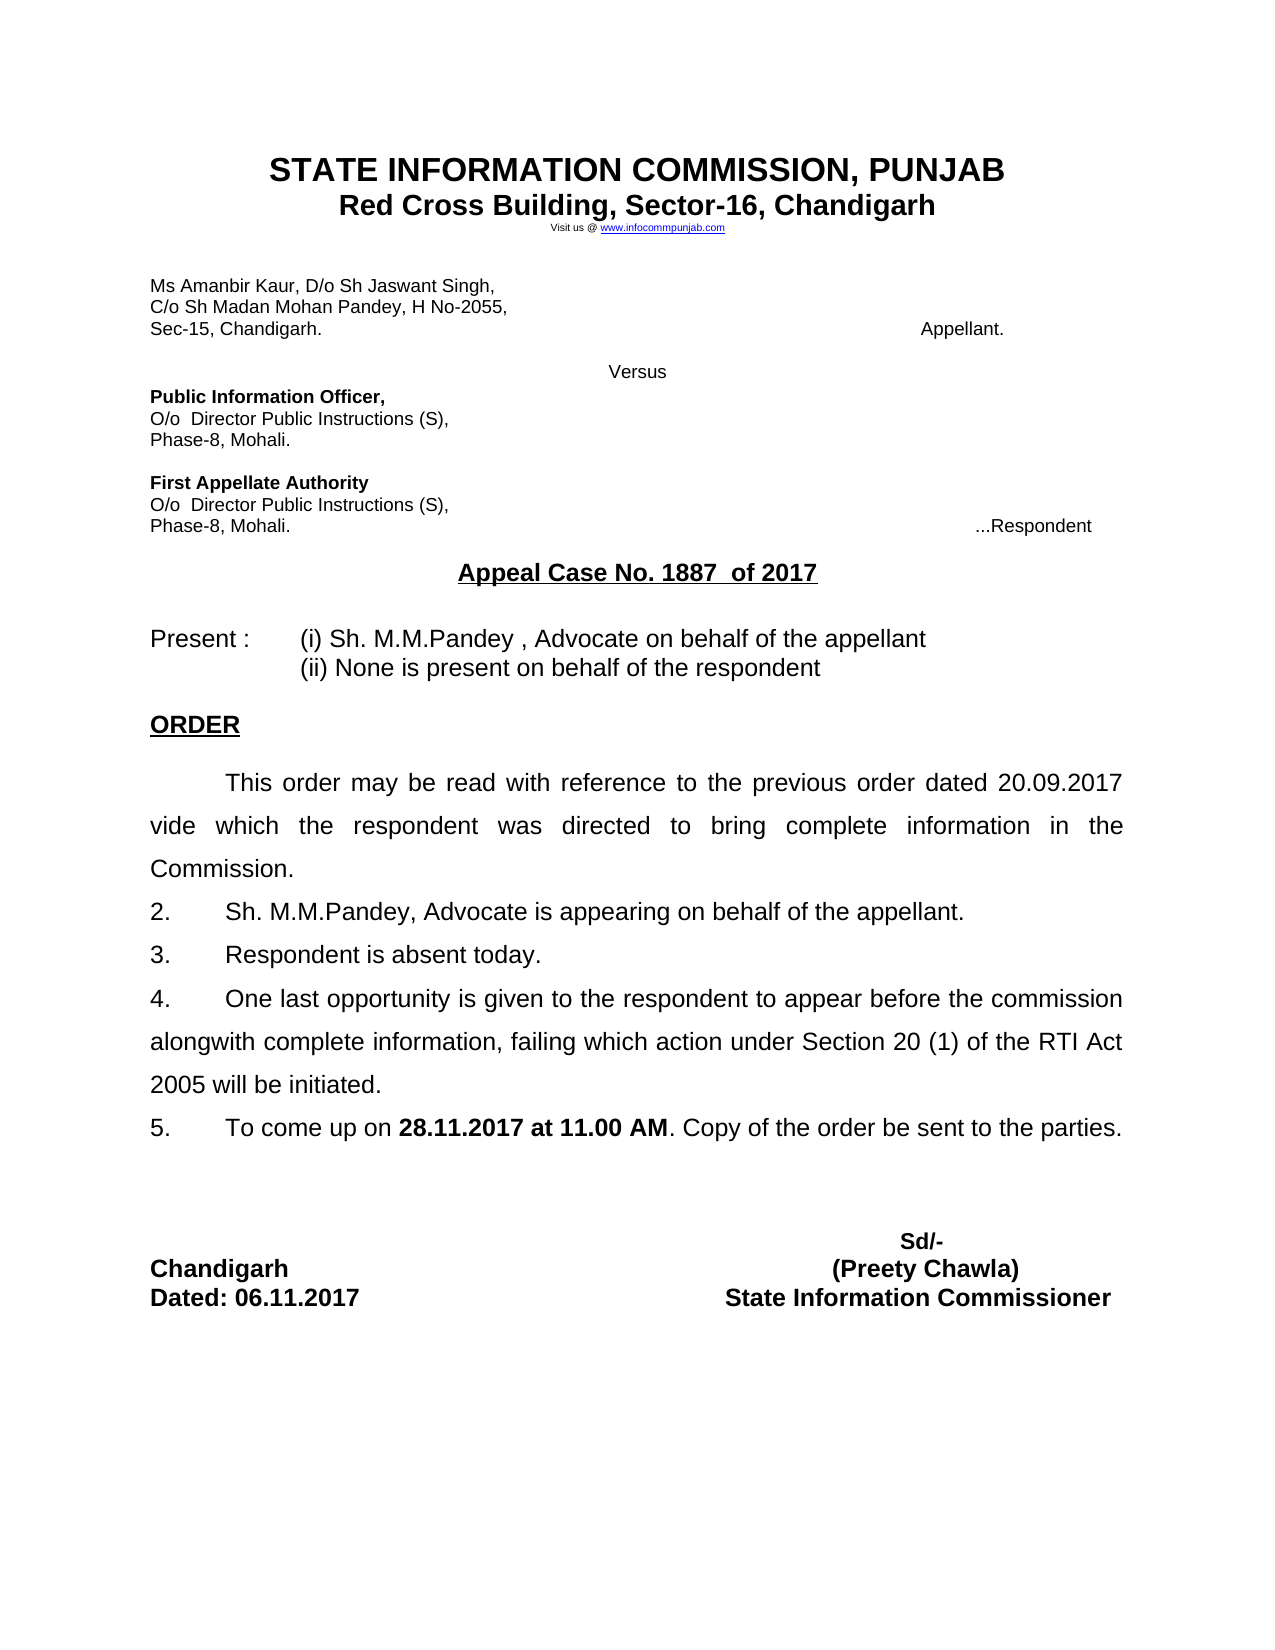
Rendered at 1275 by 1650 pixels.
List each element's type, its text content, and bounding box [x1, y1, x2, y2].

text Sd/- [825, 1228, 1125, 1254]
text STATE INFORMATION COMMISSION, PUNJAB [150, 150, 1125, 188]
text Versus [150, 361, 1125, 382]
text C/o Sh Madan Mohan Pandey, H No-2055, [150, 296, 1125, 318]
text Chandigarh (Preety Chawla) [150, 1254, 1125, 1283]
text Sec-15, Chandigarh. Appellant. [150, 318, 1125, 339]
text 5. To come up on 28.11.2017 at 11.00 AM. Copy of the order be sent to the parties. [150, 1113, 1125, 1142]
text Red Cross Building, Sector-16, Chandigarh [150, 188, 1125, 222]
text O/o Director Public Instructions (S), [150, 407, 1125, 429]
text Present : (i) Sh. M.M.Pandey , Advocate on behalf of the appellant [150, 624, 1125, 653]
text 4. One last opportunity is given to the respondent to appear before the commission alongwith complete information, failing which action under Section 20 (1) of the RTI Act 2005 will be initiated. [150, 984, 1125, 1099]
text 2. Sh. M.M.Pandey, Advocate is appearing on behalf of the appellant. [150, 897, 1125, 926]
text Ms Amanbir Kaur, D/o Sh Jaswant Singh, [150, 275, 1125, 296]
text Public Information Officer, [150, 386, 1125, 407]
text This order may be read with reference to the previous order dated 20.09.2017 vide which the respondent was directed to bring complete information in the Commission. [150, 768, 1125, 883]
text 3. Respondent is absent today. [150, 941, 1125, 969]
text O/o Director Public Instructions (S), [150, 493, 1125, 515]
text Appeal Case No. 1887 of 2017 [150, 558, 1125, 587]
text First Appellate Authority [150, 472, 1125, 493]
text Phase-8, Mohali. [150, 429, 1125, 450]
text ORDER [150, 711, 1125, 739]
text Phase-8, Mohali. ...Respondent [150, 515, 1125, 558]
text (ii) None is present on behalf of the respondent [150, 653, 1125, 682]
text Dated: 06.11.2017 State Information Commissioner [150, 1283, 1125, 1312]
